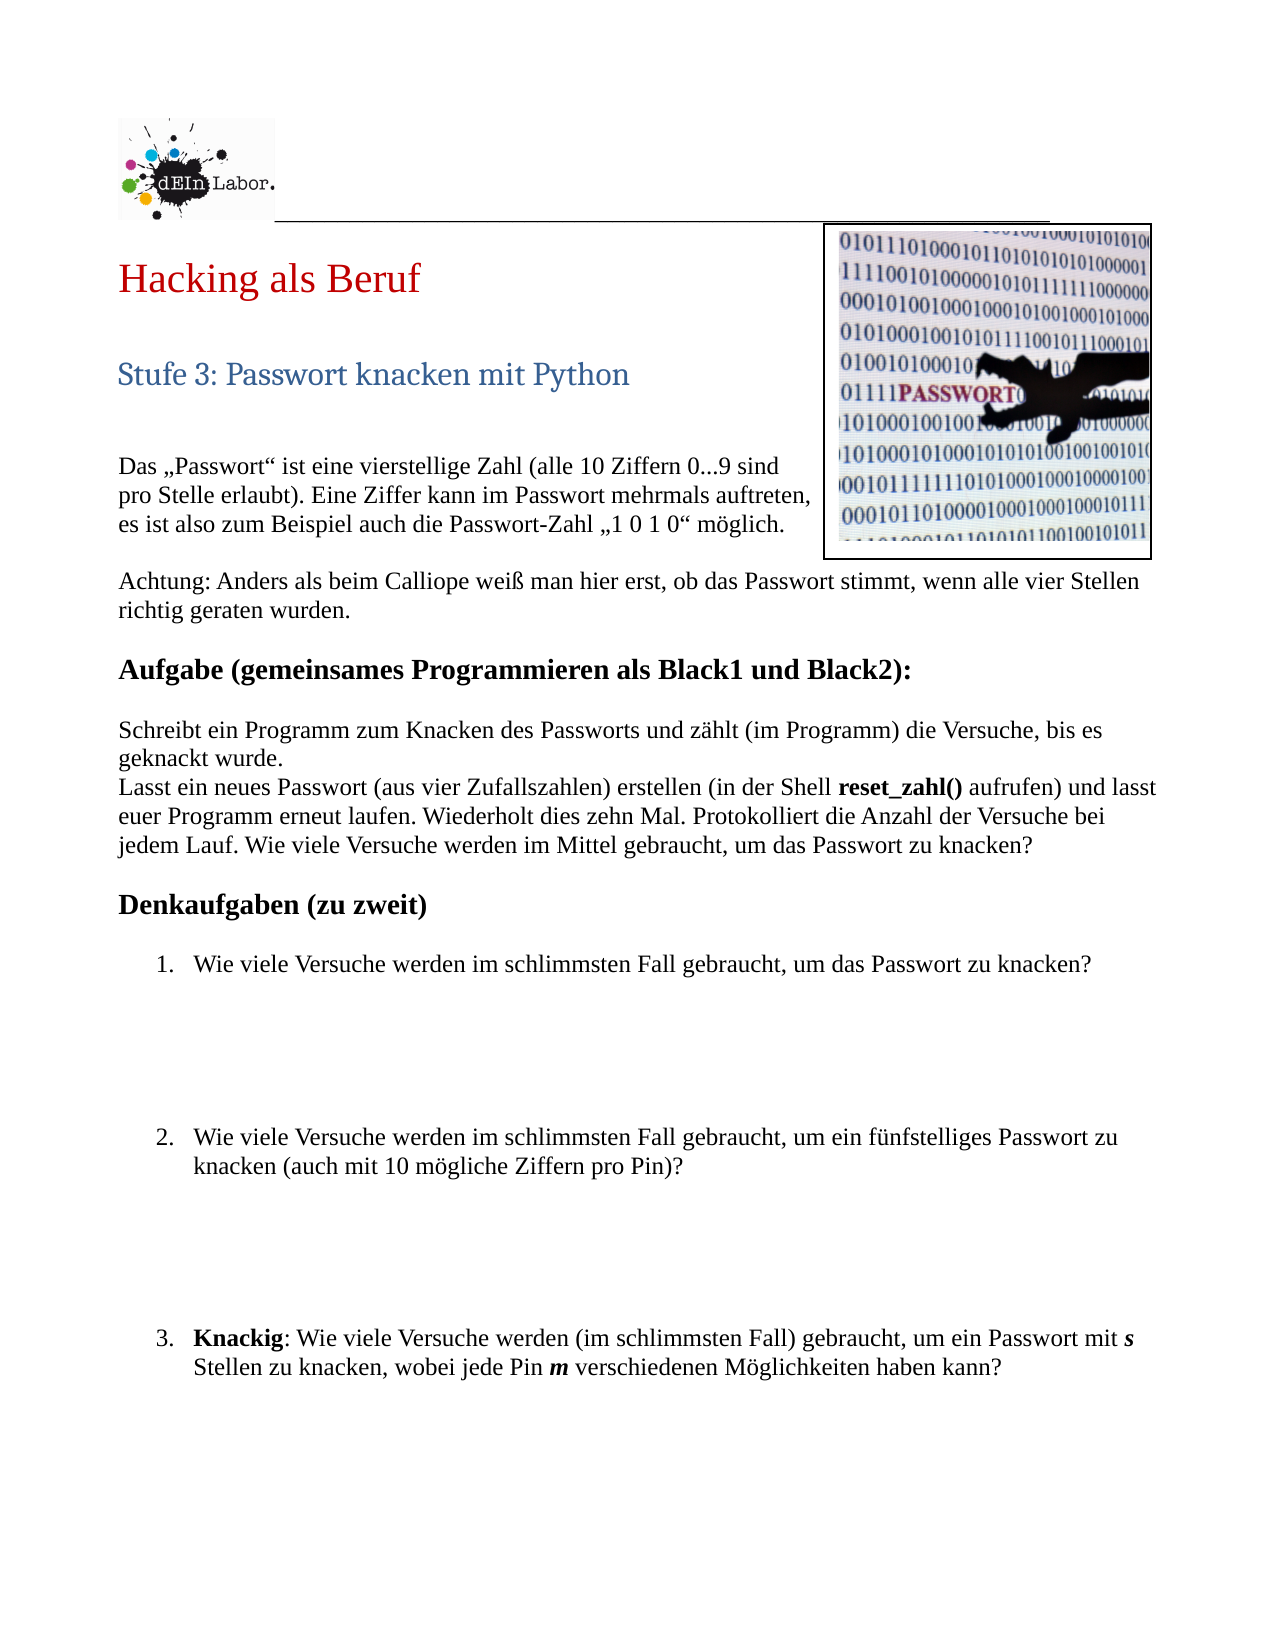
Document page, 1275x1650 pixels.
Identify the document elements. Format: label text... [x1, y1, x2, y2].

text Achtung: Anders als beim Calliope weiß man hier erst, ob das Passwort stimmt, wenn alle vier Stellen richtig geraten wurden. [118, 566, 1152, 624]
list Wie viele Versuche werden im schlimmsten Fall gebraucht, um das Passwort zu knacken? [156, 949, 1157, 978]
picture [118, 118, 275, 220]
list Wie viele Versuche werden im schlimmsten Fall gebraucht, um ein fünfstelliges Passwort zu knacken (auch mit 10 mögliche Ziffern pro Pin)? [156, 1122, 1157, 1179]
text Aufgabe (gemeinsames Programmieren als Black1 und Black2): [118, 652, 1157, 686]
text ______________________________________________________________ [118, 118, 1157, 225]
list Knackig: Wie viele Versuche werden (im schlimmsten Fall) gebraucht, um ein Passwort mit s Stellen zu knacken, wobei jede Pin m verschiedenen Möglichkeiten haben kann? [156, 1323, 1157, 1381]
text Schreibt ein Programm zum Knacken des Passworts und zählt (im Programm) die Versuche, bis es geknackt wurde. [118, 715, 1157, 772]
text Lasst ein neues Passwort (aus vier Zufallszahlen) erstellen (in der Shell reset_zahl() aufrufen) und lasst euer Programm erneut laufen. Wiederholt dies zehn Mal. Protokolliert die Anzahl der Versuche bei jedem Lauf. Wie viele Versuche werden im Mittel gebraucht, um das Passwort zu knacken? [118, 772, 1157, 858]
text Hacking als Beruf [118, 254, 823, 302]
text Das „Passwort“ ist eine vierstellige Zahl (alle 10 Ziffern 0...9 sind pro Stelle erlaubt). Eine Ziffer kann im Passwort mehrmals auftreten, es ist also zum Beispiel auch die Passwort-Zahl „1 0 1 0“ möglich. [118, 451, 812, 537]
subtitle Stufe 3: Passwort knacken mit Python [118, 355, 823, 394]
text Denkaufgaben (zu zweit) [118, 887, 1157, 921]
picture [838, 231, 1150, 541]
